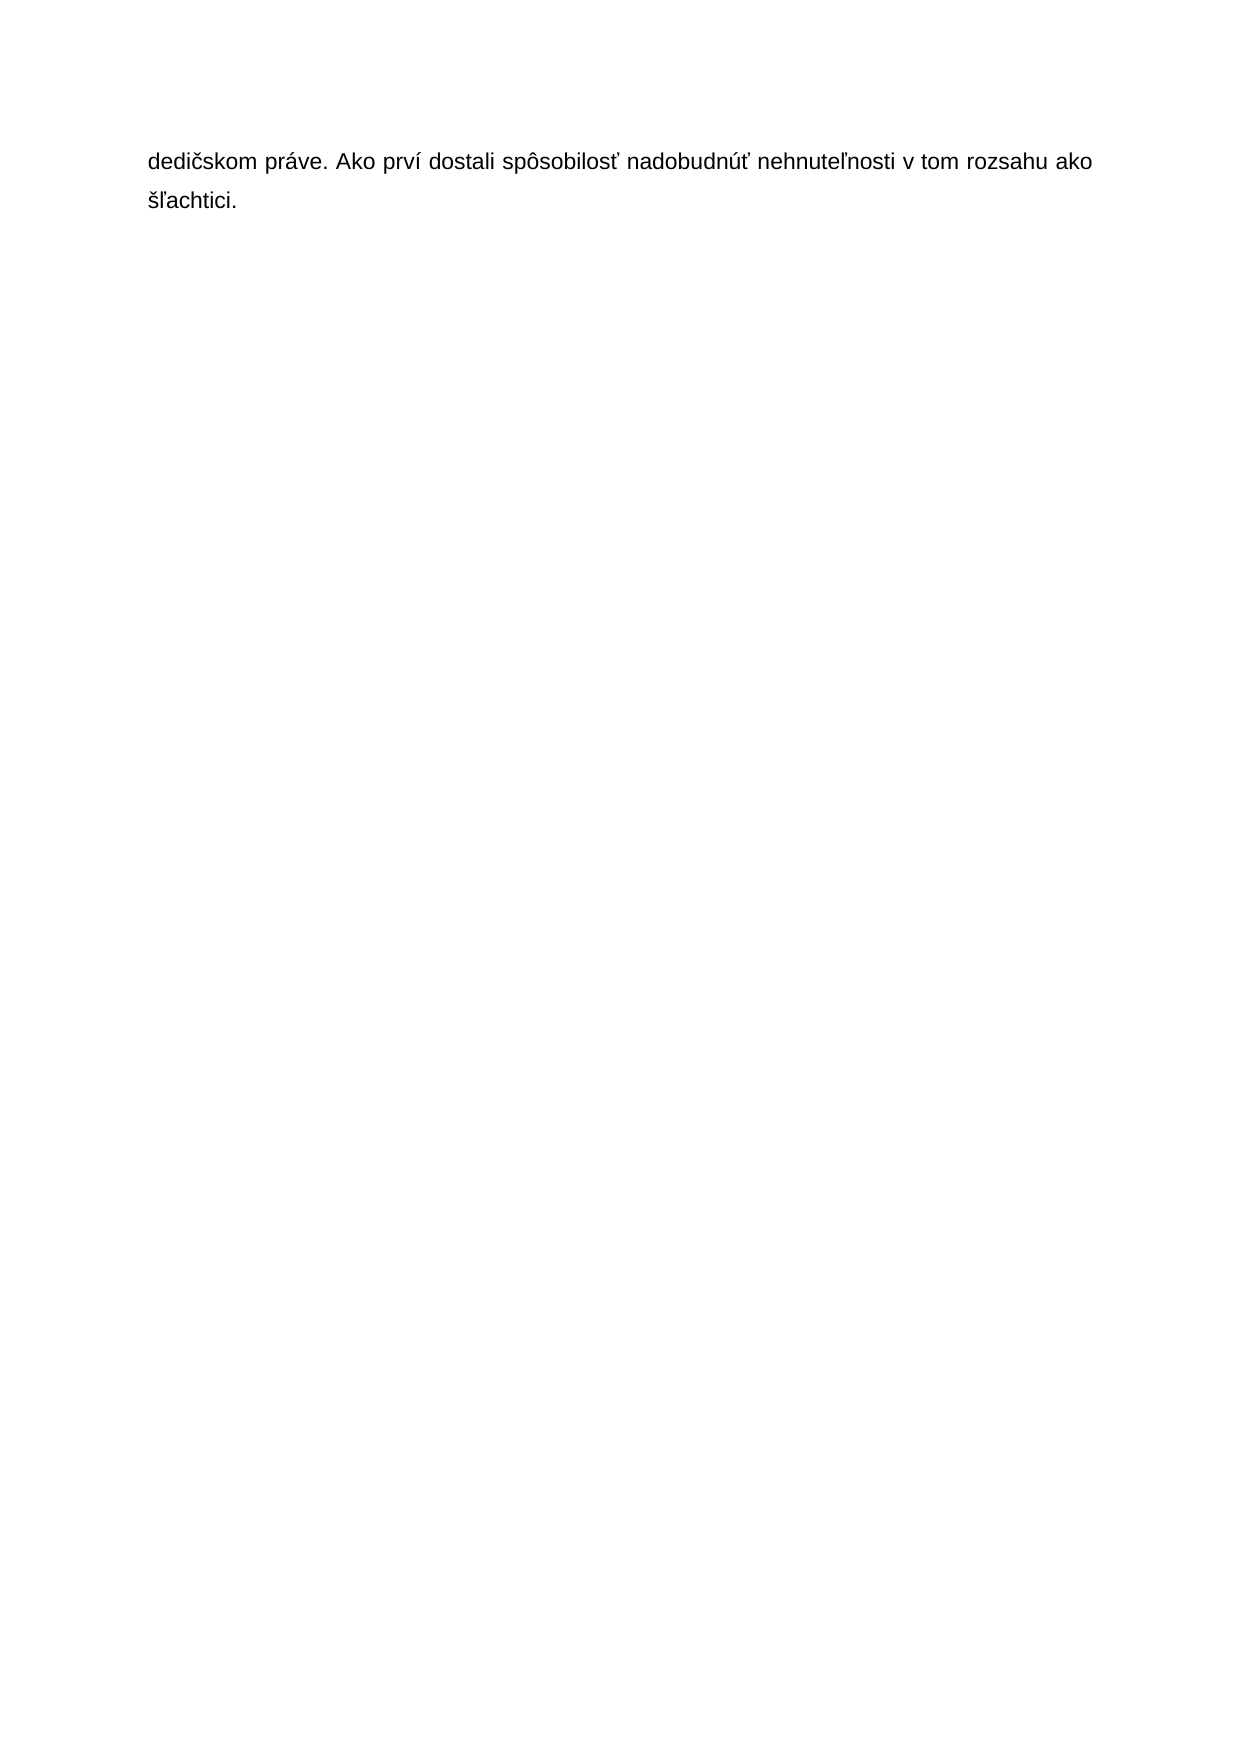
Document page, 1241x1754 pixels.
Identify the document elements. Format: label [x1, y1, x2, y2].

text [148, 148, 1093, 213]
